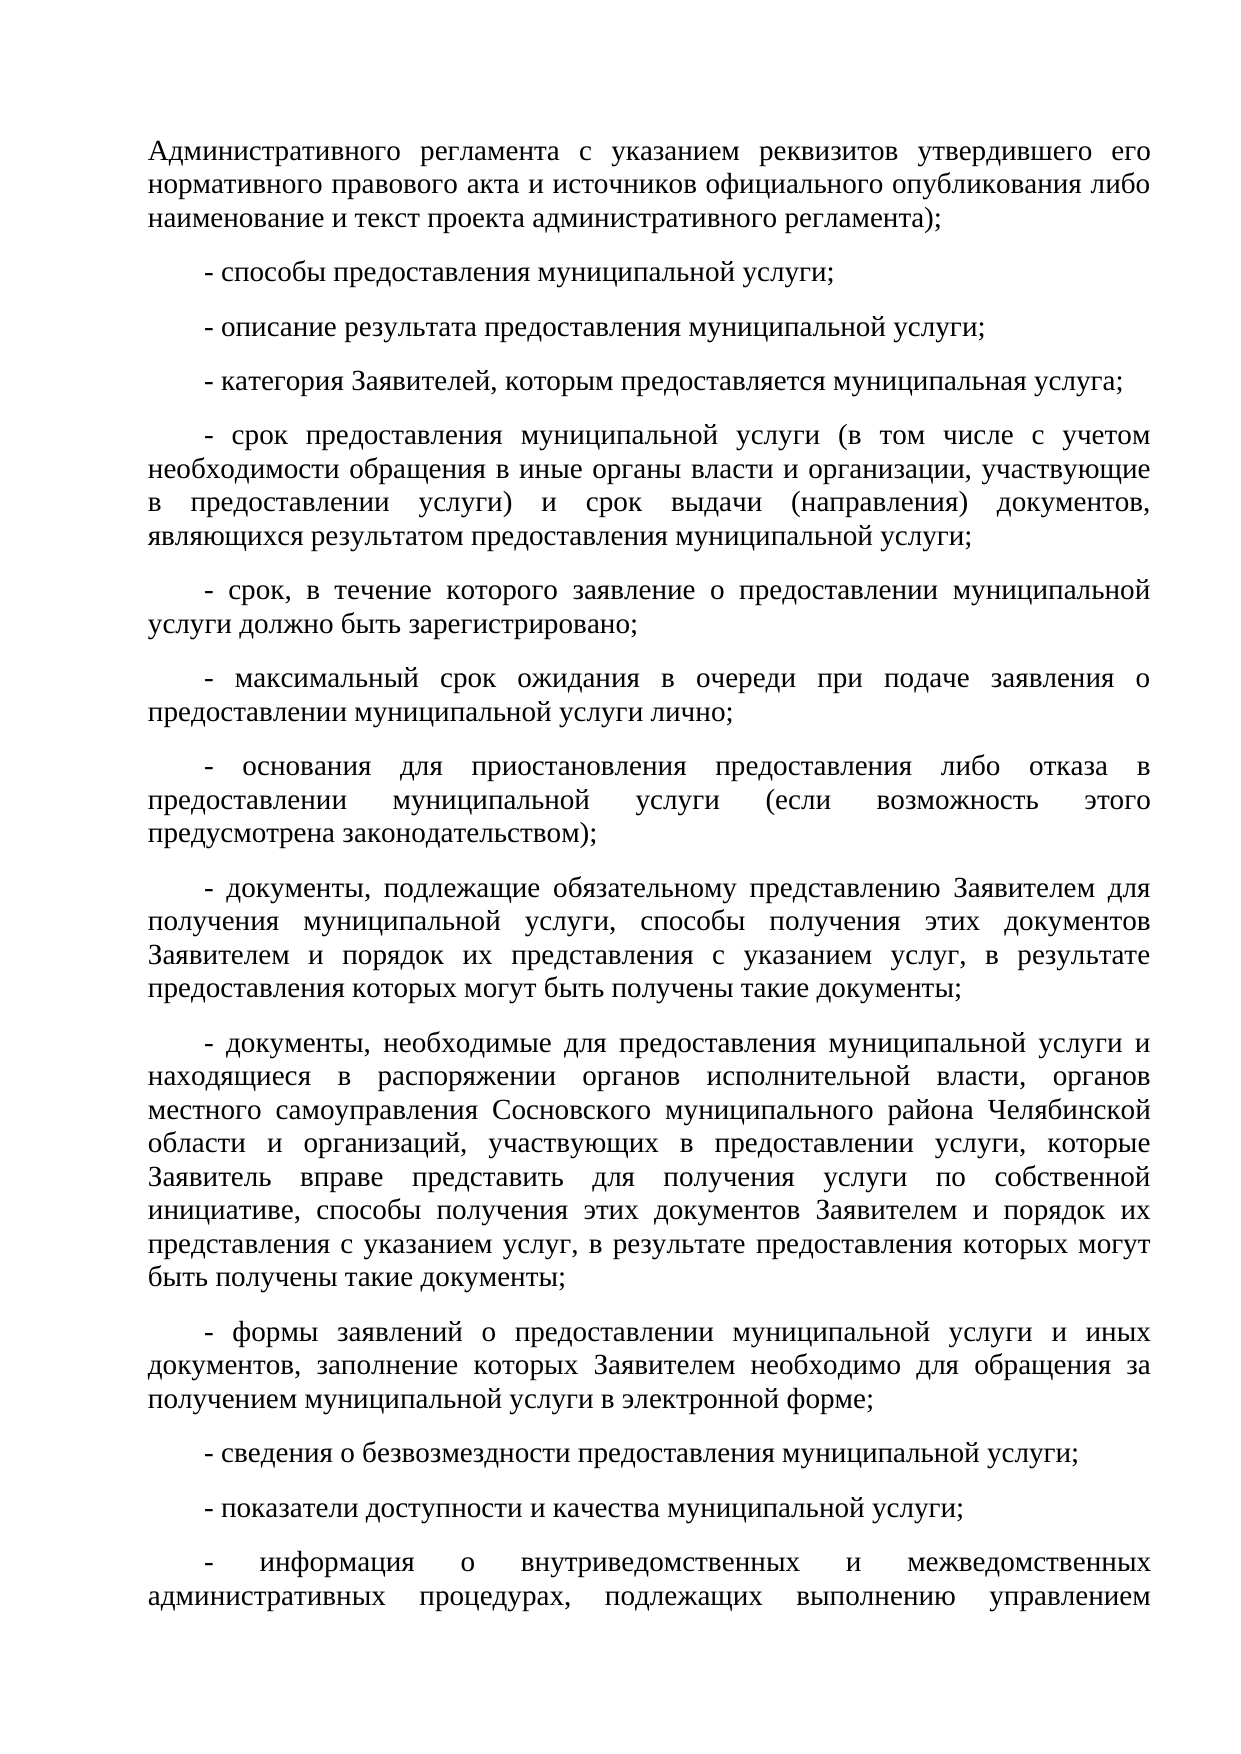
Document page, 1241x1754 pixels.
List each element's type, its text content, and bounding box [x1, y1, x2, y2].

text - срок предоставления муниципальной услуги (в том числе с учетом необходимости обращения в иные органы власти и организации, участвующие в предоставлении услуги) и срок выдачи (направления) документов, являющихся результатом предоставления муниципальной услуги; [148, 417, 1152, 552]
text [148, 133, 1152, 233]
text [148, 1544, 1152, 1611]
text - срок, в течение которого заявление о предоставлении муниципальной услуги должно быть зарегистрировано; [148, 572, 1152, 639]
text - основания для приостановления предоставления либо отказа в предоставлении муниципальной услуги (если возможность этого предусмотрена законодательством); [148, 748, 1152, 849]
text - способы предоставления муниципальной услуги; [148, 254, 1152, 288]
text - документы, подлежащие обязательному представлению Заявителем для получения муниципальной услуги, способы получения этих документов Заявителем и порядок их представления с указанием услуг, в результате предоставления которых могут быть получены такие документы; [148, 870, 1152, 1004]
text - показатели доступности и качества муниципальной услуги; [148, 1490, 1152, 1523]
text - формы заявлений о предоставлении муниципальной услуги и иных документов, заполнение которых Заявителем необходимо для обращения за получением муниципальной услуги в электронной форме; [148, 1314, 1152, 1414]
text - сведения о безвозмездности предоставления муниципальной услуги; [148, 1435, 1152, 1469]
text - категория Заявителей, которым предоставляется муниципальная услуга; [148, 363, 1152, 397]
text - документы, необходимые для предоставления муниципальной услуги и находящиеся в распоряжении органов исполнительной власти, органов местного самоуправления Сосновского муниципального района Челябинской области и организаций, участвующих в предоставлении услуги, которые Заявитель вправе представить для получения услуги по собственной инициативе, способы получения этих документов Заявителем и порядок их представления с указанием услуг, в результате предоставления которых могут быть получены такие документы; [148, 1025, 1152, 1293]
text - максимальный срок ожидания в очереди при подаче заявления о предоставлении муниципальной услуги лично; [148, 660, 1152, 727]
text - описание результата предоставления муниципальной услуги; [148, 309, 1152, 342]
